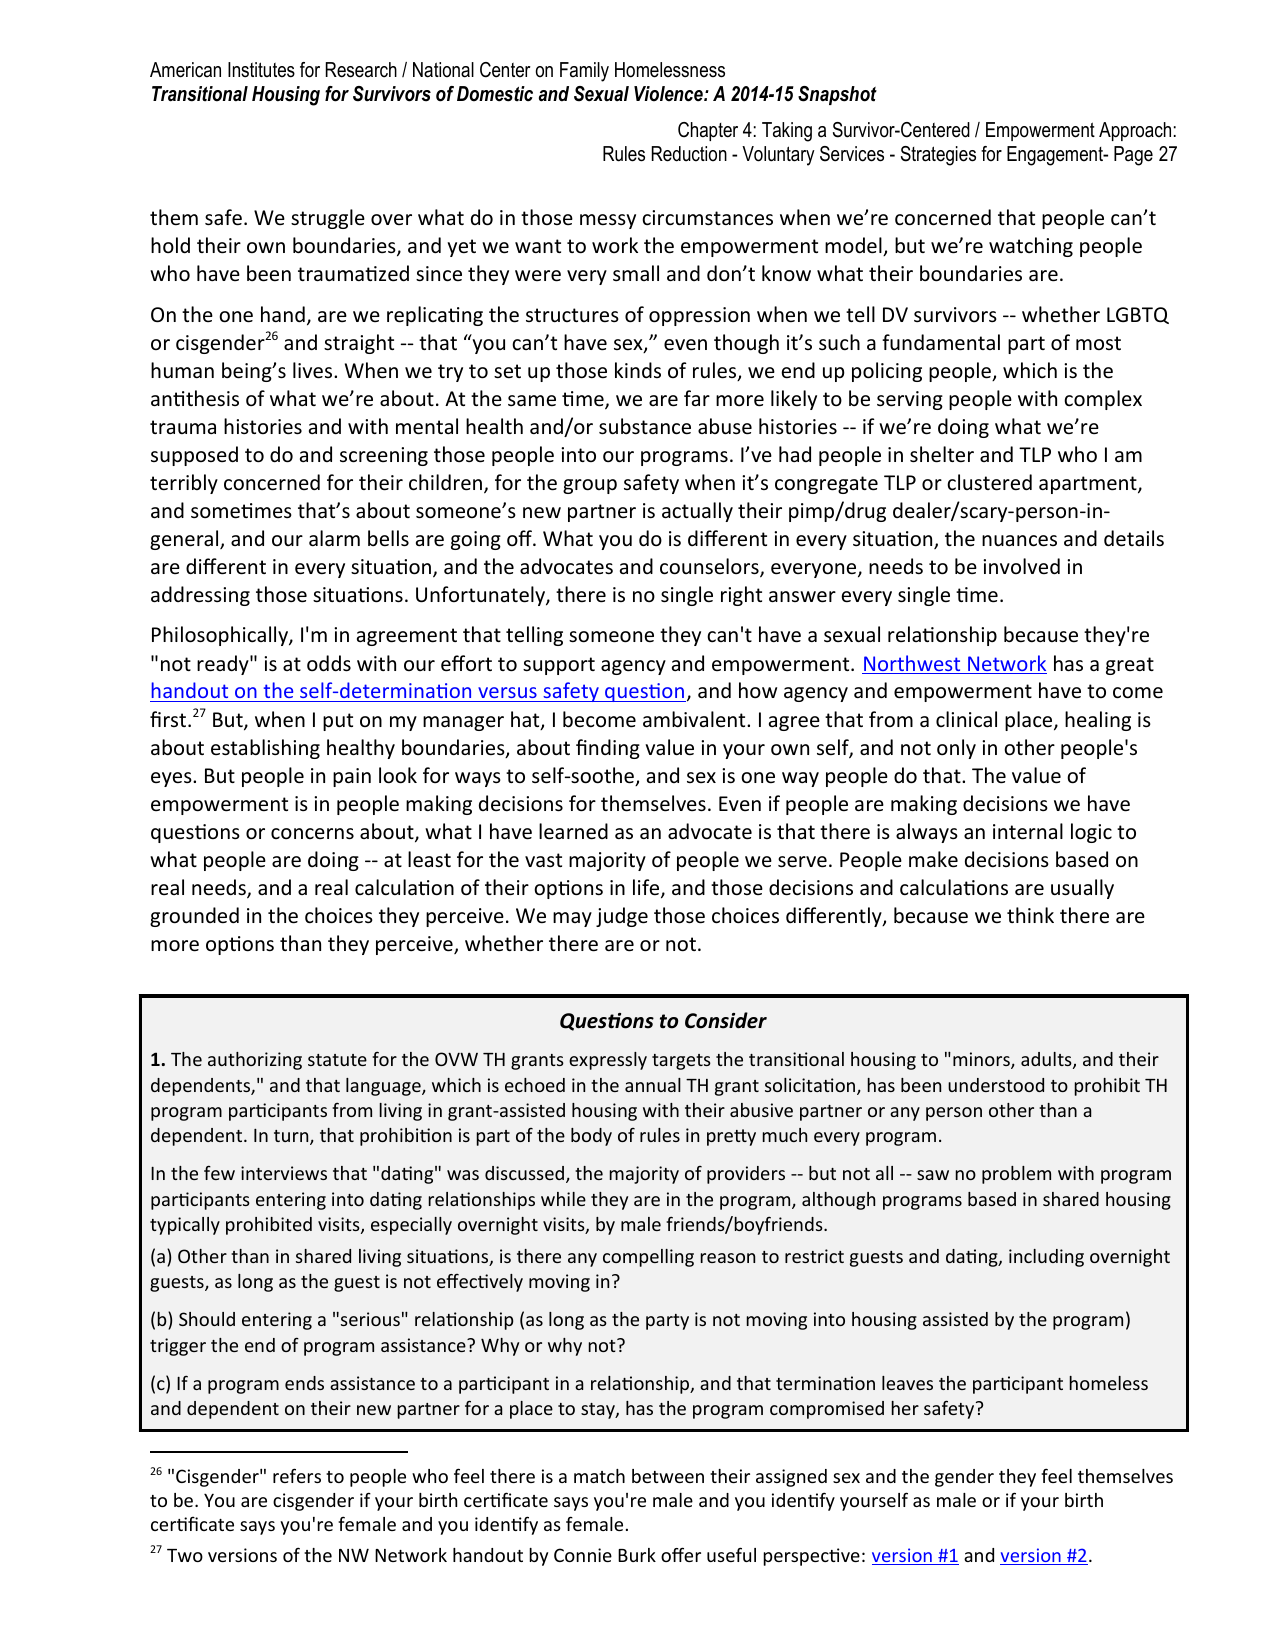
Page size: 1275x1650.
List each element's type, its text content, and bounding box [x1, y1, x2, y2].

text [150, 203, 1177, 287]
list In the few interviews that "dating" was discussed, the majority of providers -- but not all -- saw no problem with program participants entering into dating relationships while they are in the program, although programs based in shared housing typically prohibited visits, especially overnight visits, by male friends/boyfriends. [142, 1149, 1186, 1232]
text On the one hand, are we replicating the structures of oppression when we tell DV survivors -- whether LGBTQ or cisgender and straight -- that “you can’t have sex,” even though it’s such a fundamental part of most human being’s lives. When we try to set up those kinds of rules, we end up policing people, which is the antithesis of what we’re about. At the same time, we are far more likely to be serving people with complex trauma histories and with mental health and/or substance abuse histories -- if we’re doing what we’re supposed to do and screening those people into our programs. I’ve had people in shelter and TLP who I am terribly concerned for their children, for the group safety when it’s congregate TLP or clustered apartment, and sometimes that’s about someone’s new partner is actually their pimp/drug dealer/scary-person-in-general, and our alarm bells are going off. What you do is different in every situation, the nuances and details are different in every situation, and the advocates and counselors, everyone, needs to be involved in addressing those situations. Unfortunately, there is no single right answer every single time. [150, 300, 1177, 608]
text 1. The authorizing statute for the OVW TH grants expressly targets the transitional housing to "minors, adults, and their dependents," and that language, which is echoed in the annual TH grant solicitation, has been understood to prohibit TH program participants from living in grant-assisted housing with their abusive partner or any person other than a dependent. In turn, that prohibition is part of the body of rules in pretty much every program. [142, 1035, 1186, 1148]
text Philosophically, I'm in agreement that telling someone they can't have a sexual relationship because they're "not ready" is at odds with our effort to support agency and empowerment. Northwest Network has a great handout on the self-determination versus safety question, and how agency and empowerment have to come first. But, when I put on my manager hat, I become ambivalent. I agree that from a clinical place, healing is about establishing healthy boundaries, about finding value in your own self, and not only in other people's eyes. But people in pain look for ways to self-soothe, and sex is one way people do that. The value of empowerment is in people making decisions for themselves. Even if people are making decisions we have questions or concerns about, what I have learned as an advocate is that there is always an internal logic to what people are doing -- at least for the vast majority of people we serve. People make decisions based on real needs, and a real calculation of their options in life, and those decisions and calculations are usually grounded in the choices they perceive. We may judge those choices differently, because we think there are more options than they perceive, whether there are or not. [150, 621, 1177, 957]
text Questions to Consider [142, 998, 1186, 1034]
text (c) If a program ends assistance to a participant in a relationship, and that termination leaves the participant homeless and dependent on their new partner for a place to stay, has the program compromised her safety? [142, 1358, 1186, 1429]
text (a) Other than in shared living situations, is there any compelling reason to restrict guests and dating, including overnight guests, as long as the guest is not effectively moving in? [142, 1232, 1186, 1294]
text (b) Should entering a "serious" relationship (as long as the party is not moving into housing assisted by the program) trigger the end of program assistance? Why or why not? [142, 1295, 1186, 1357]
